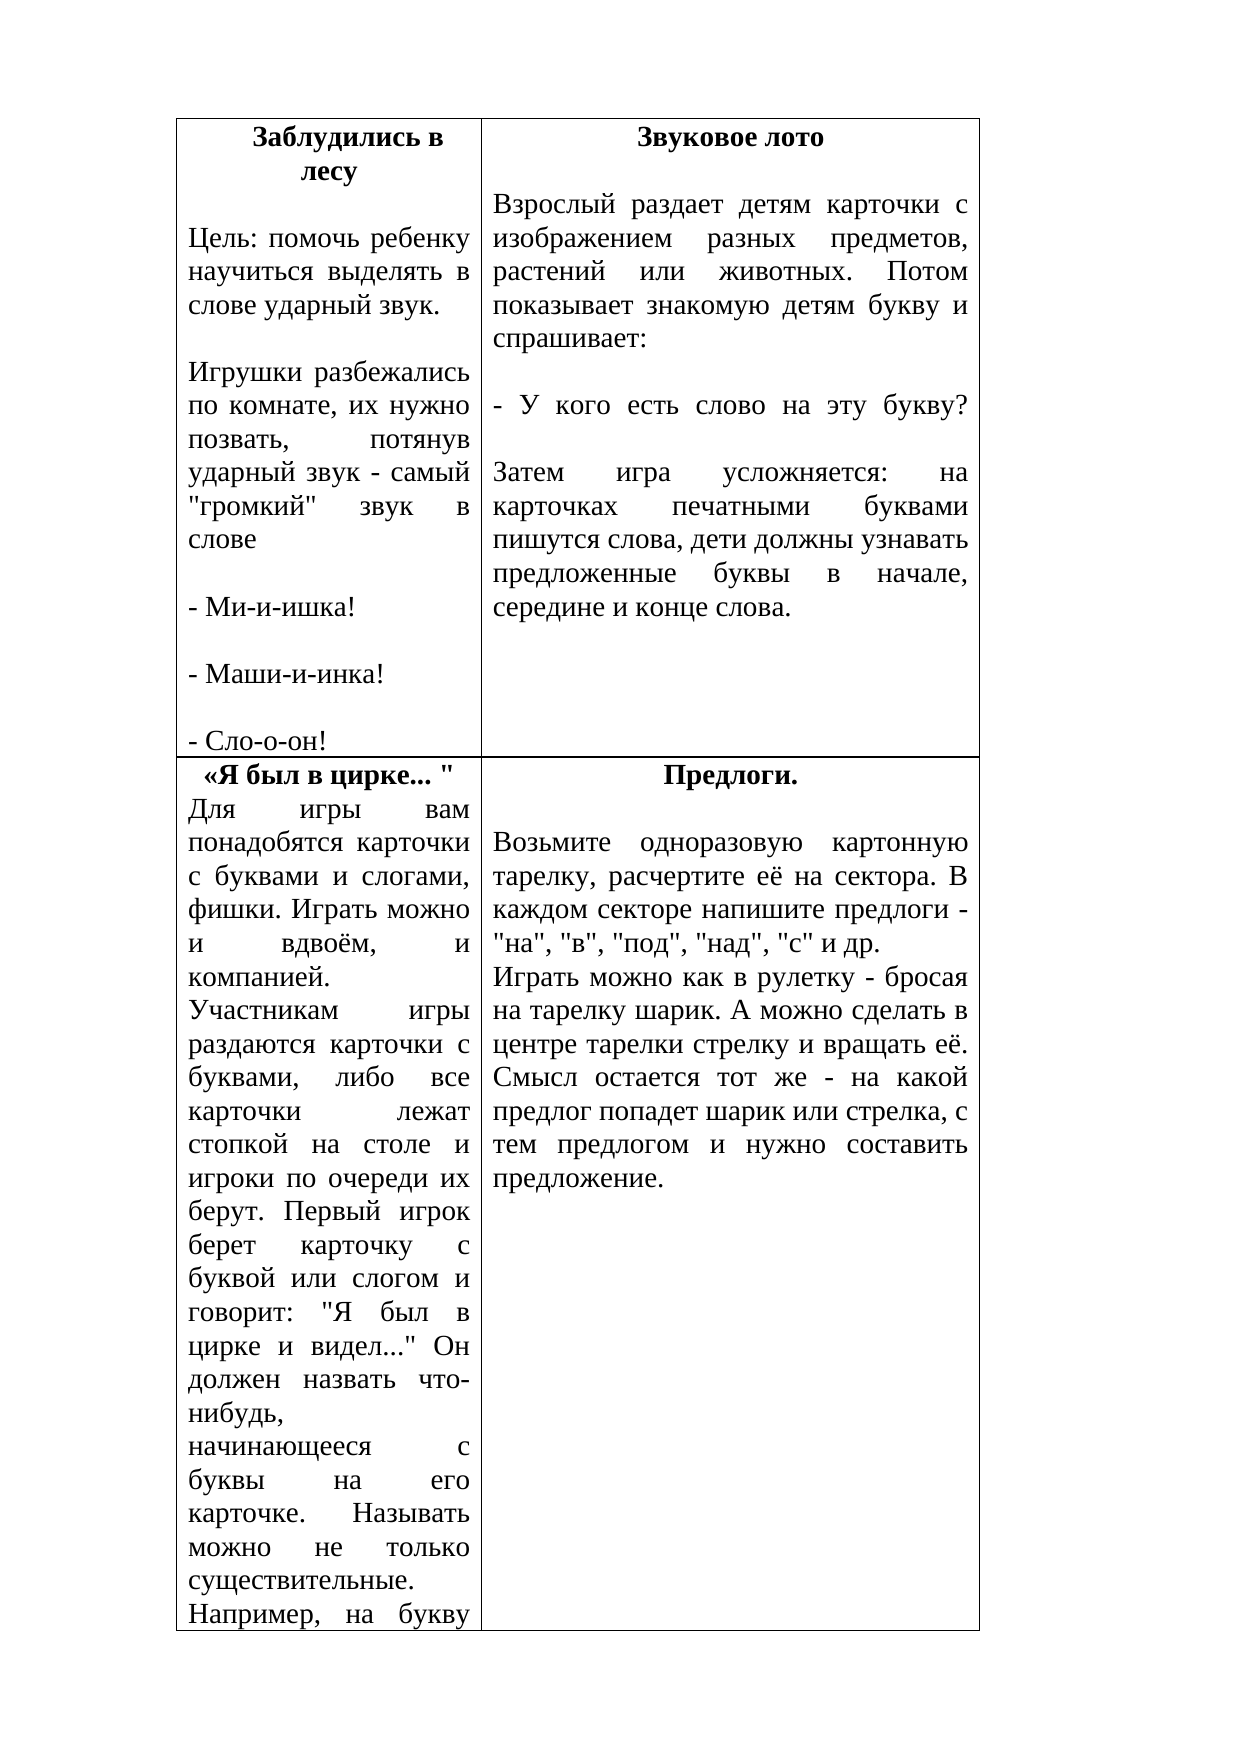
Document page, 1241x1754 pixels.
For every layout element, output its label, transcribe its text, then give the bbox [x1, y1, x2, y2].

table_cell Звуковое лото Взрослый раздает детям карточки с изображением разных предметов, растений или животных. Потом показывает знакомую детям букву и спрашивает: - У кого есть слово на эту букву? Затем игра усложняется: на карточках печатными буквами пишутся слова, дети должны узнавать предложенные буквы в начале, середине и конце слова. [482, 119, 979, 756]
table_cell Заблудились в лесу Цель: помочь ребенку научиться выделять в слове ударный звук. Игрушки разбежались по комнате, их нужно позвать, потянув ударный звук - самый "громкий" звук в слове - Ми-и-ишка! - Маши-и-инка! - Сло-о-он! [177, 119, 481, 756]
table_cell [482, 758, 979, 1629]
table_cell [177, 758, 481, 1629]
